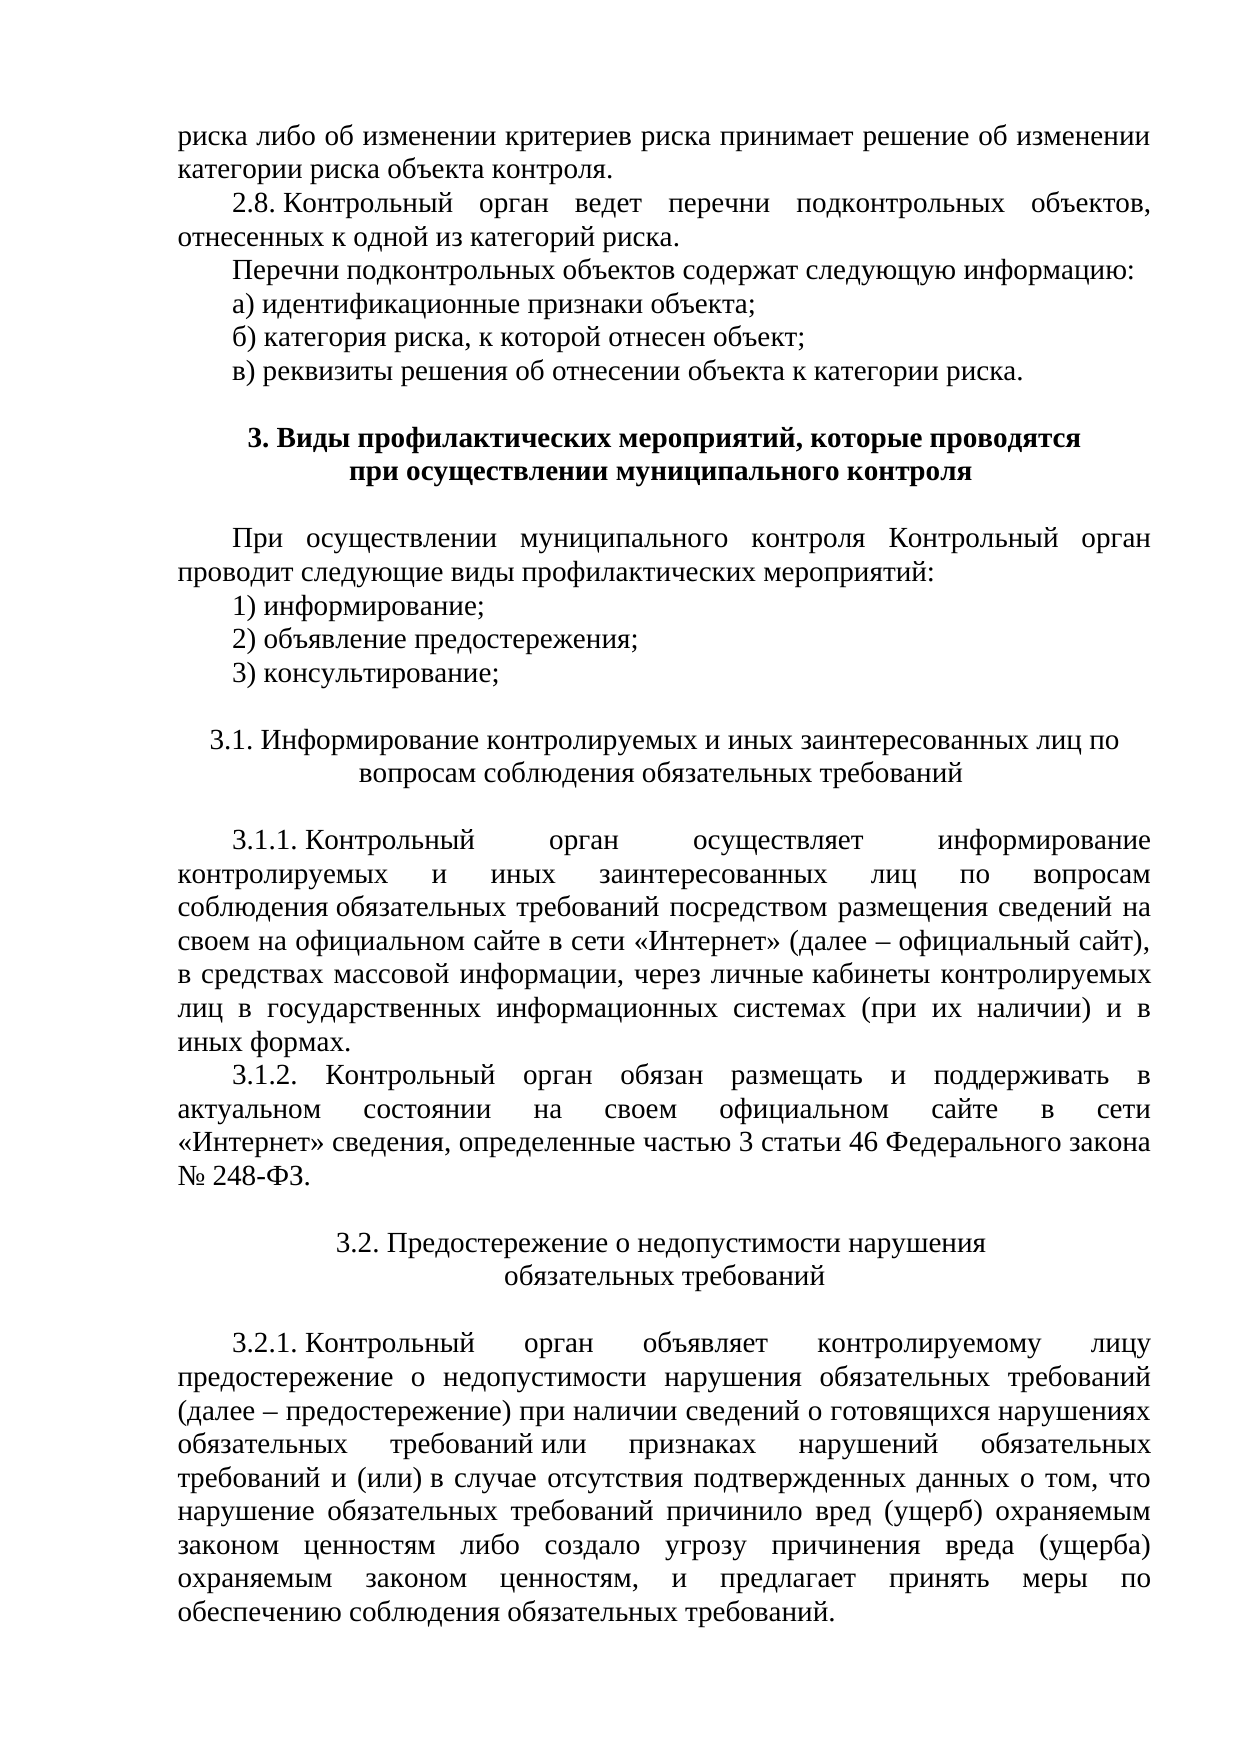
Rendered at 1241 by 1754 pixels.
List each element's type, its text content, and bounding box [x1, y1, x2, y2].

text 3.1. Информирование контролируемых и иных заинтересованных лиц по вопросам соблюдения обязательных требований [177, 722, 1152, 789]
text 3.1.1. Контрольный орган осуществляет информирование контролируемых и иных заинтересованных лиц по вопросам соблюдения обязательных требований посредством размещения сведений на своем на официальном сайте в сети «Интернет» (далее – официальный сайт), в средствах массовой информации, через личные кабинеты контролируемых лиц в государственных информационных системах (при их наличии) и в иных формах. [177, 822, 1152, 1057]
text Перечни подконтрольных объектов содержат следующую информацию: [177, 252, 1152, 286]
text 3. Виды профилактических мероприятий, которые проводятся [177, 420, 1152, 453]
text б) категория риска, к которой отнесен объект; [177, 319, 1152, 353]
text 3.2. Предостережение о недопустимости нарушения [177, 1225, 1152, 1258]
text 2) объявление предостережения; [177, 621, 1152, 655]
text 1) информирование; [177, 588, 1152, 621]
text 2.8. Контрольный орган ведет перечни подконтрольных объектов, отнесенных к одной из категорий риска. [177, 185, 1152, 252]
text а) идентификационные признаки объекта; [177, 286, 1152, 319]
text в) реквизиты решения об отнесении объекта к категории риска. [177, 353, 1152, 386]
text обязательных требований [177, 1258, 1152, 1292]
text при осуществлении муниципального контроля [177, 453, 1152, 487]
text При осуществлении муниципального контроля Контрольный орган проводит следующие виды профилактических мероприятий: [177, 521, 1152, 588]
text 3.2.1. Контрольный орган объявляет контролируемому лицу предостережение о недопустимости нарушения обязательных требований (далее – предостережение) при наличии сведений о готовящихся нарушениях обязательных требований или признаках нарушений обязательных требований и (или) в случае отсутствия подтвержденных данных о том, что нарушение обязательных требований причинило вред (ущерб) охраняемым законом ценностям либо создало угрозу причинения вреда (ущерба) охраняемым законом ценностям, и предлагает принять меры по обеспечению соблюдения обязательных требований. [177, 1326, 1152, 1627]
text 3) консультирование; [177, 655, 1152, 688]
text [177, 118, 1152, 185]
text 3.1.2. Контрольный орган обязан размещать и поддерживать в актуальном состоянии на своем официальном сайте в сети «Интернет» сведения, определенные частью 3 статьи 46 Федерального закона № 248-ФЗ. [177, 1057, 1152, 1191]
